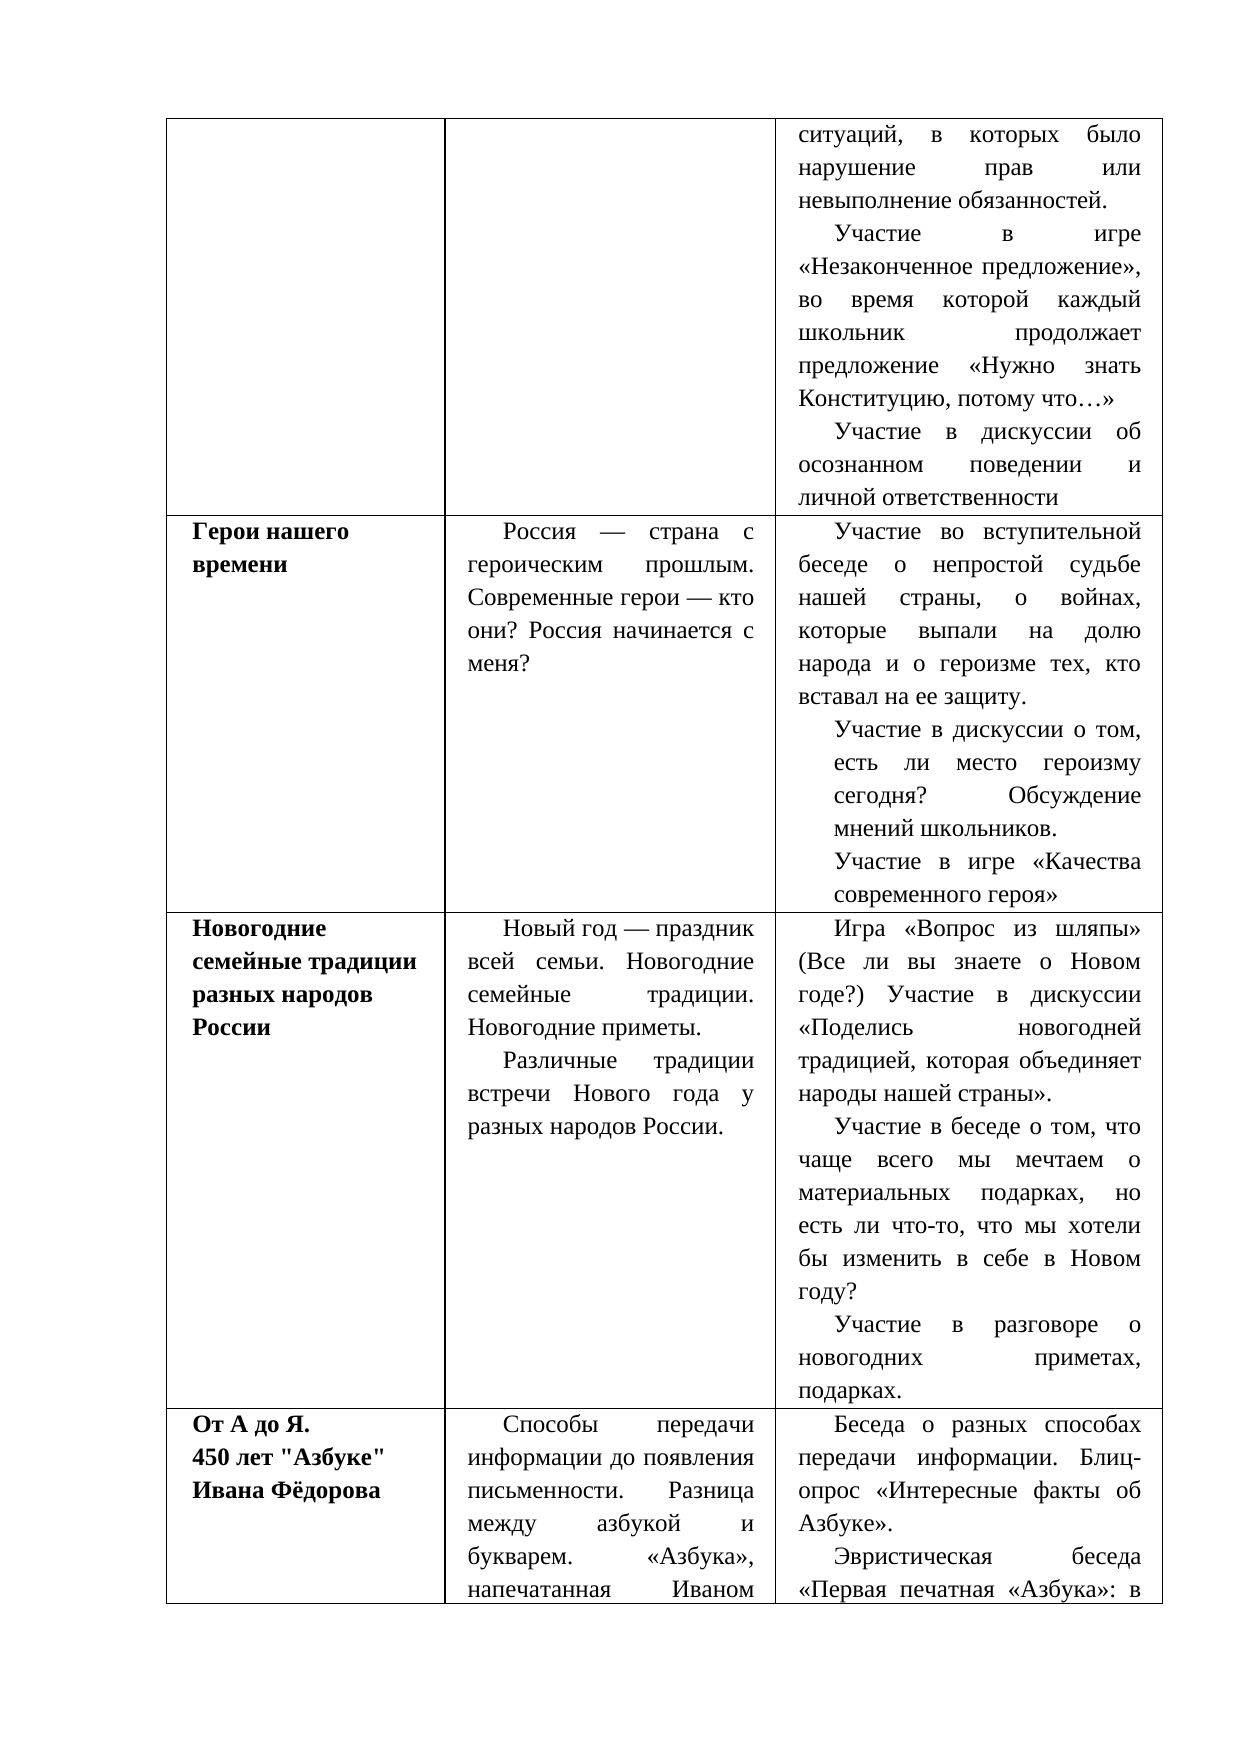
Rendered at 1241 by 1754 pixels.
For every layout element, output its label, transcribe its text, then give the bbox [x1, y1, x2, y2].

table_cell Участие во вступительной беседе о непростой судьбе нашей страны, о войнах, которые выпали на долю народа и о героизме тех, кто вставал на ее защиту. Участие в дискуссии о том, есть ли место героизму сегодня? Обсуждение мнений школьников. Участие в игре «Качества современного героя» [776, 516, 1162, 912]
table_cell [776, 1409, 1162, 1603]
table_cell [167, 1409, 444, 1603]
table_cell Игра «Вопрос из шляпы» (Все ли вы знаете о Новом годе?) Участие в дискуссии «Поделись новогодней традицией, которая объединяет народы нашей страны». Участие в беседе о том, что чаще всего мы мечтаем о материальных подарках, но есть ли что-то, что мы хотели бы изменить в себе в Новом году? Участие в разговоре о новогодних приметах, подарках. [776, 913, 1162, 1408]
table_cell Россия — страна с героическим прошлым. Современные герои — кто они? Россия начинается с меня? [446, 516, 775, 912]
table_cell Герои нашего времени [167, 516, 444, 912]
table_cell Новогодние семейные традиции разных народов России [167, 913, 444, 1408]
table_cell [446, 119, 775, 515]
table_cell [446, 1409, 775, 1603]
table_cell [776, 119, 1162, 515]
table_cell Новый год — праздник всей семьи. Новогодние семейные традиции. Новогодние приметы. Различные традиции встречи Нового года у разных народов России. [446, 913, 775, 1408]
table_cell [167, 119, 444, 515]
